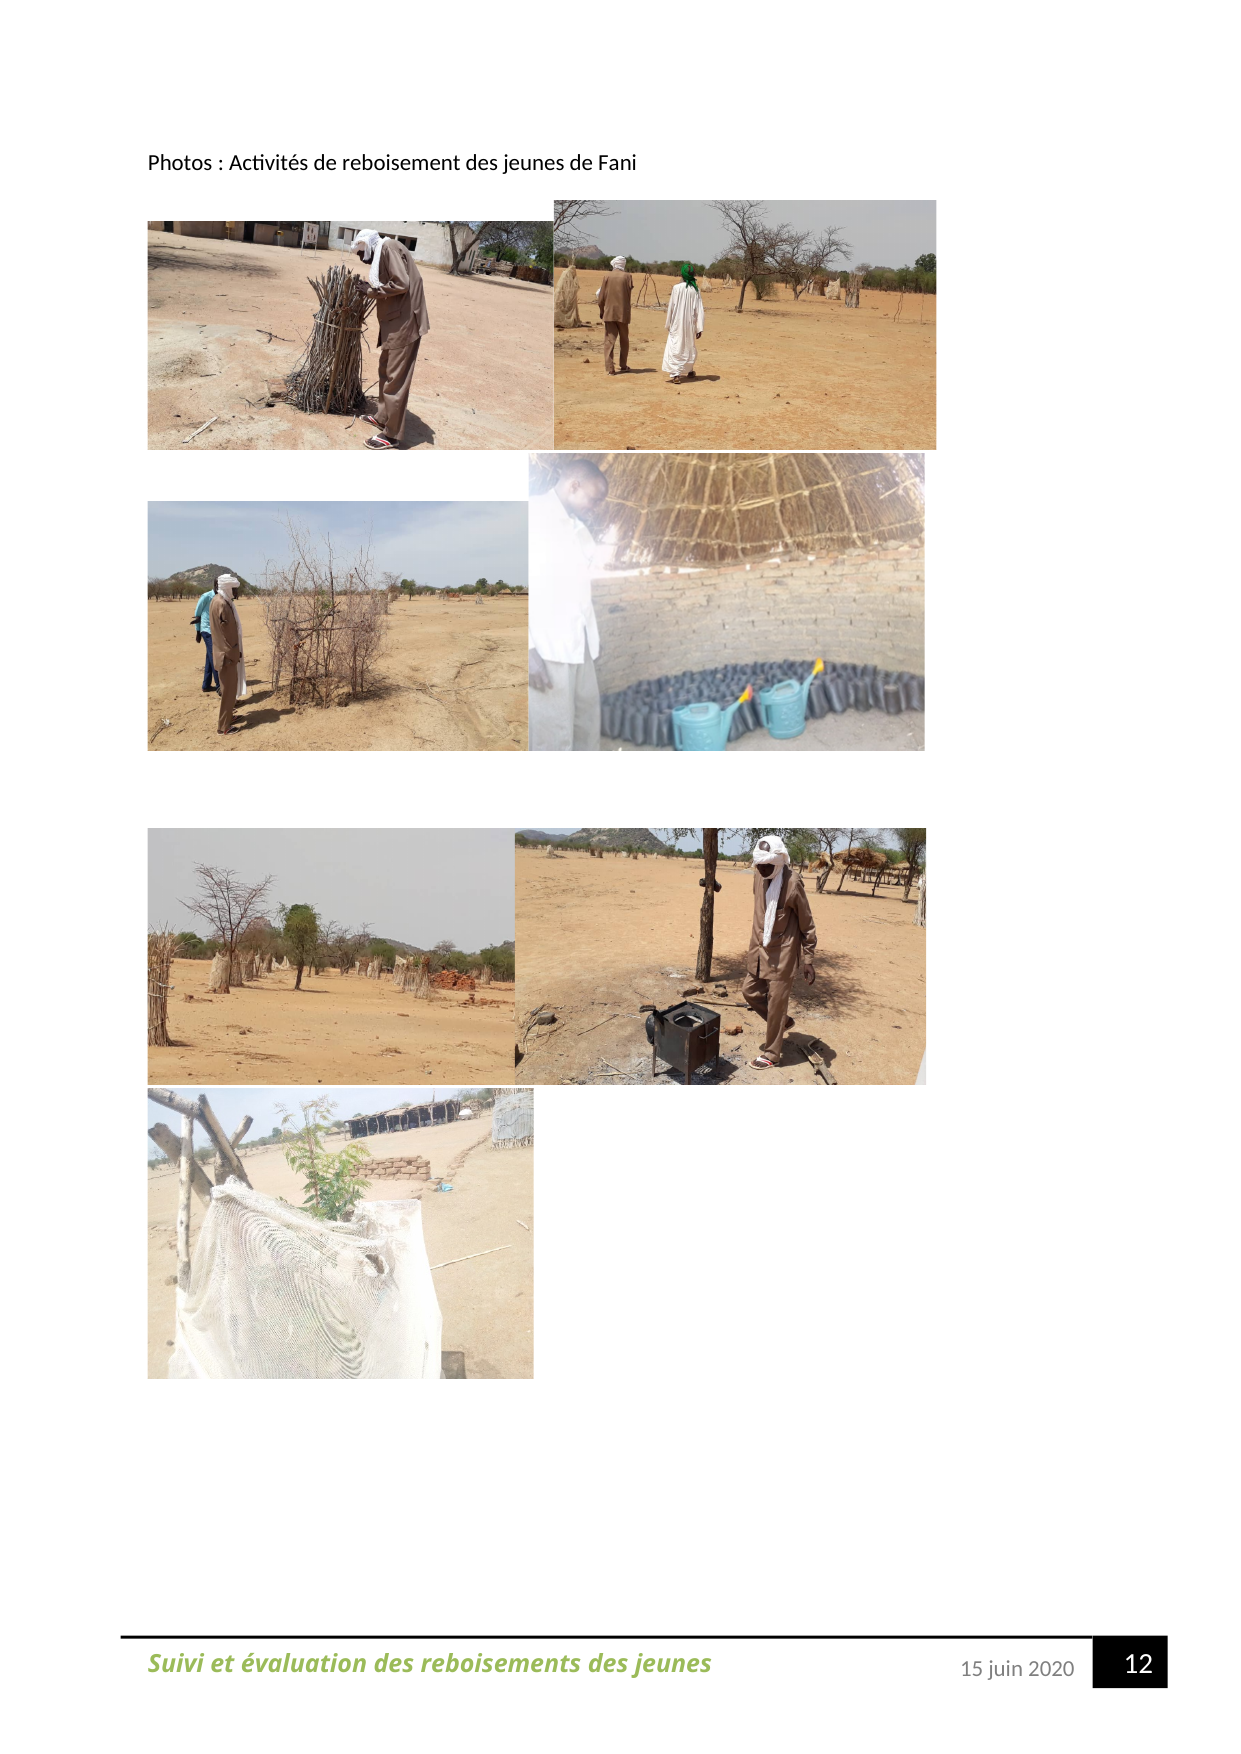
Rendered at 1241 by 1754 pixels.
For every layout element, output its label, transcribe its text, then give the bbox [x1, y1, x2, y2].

picture [147, 200, 937, 450]
text Photos : Activités de reboisement des jeunes de Fani [148, 148, 1092, 176]
picture [147, 828, 927, 1085]
picture [147, 453, 925, 751]
picture [147, 1088, 534, 1379]
